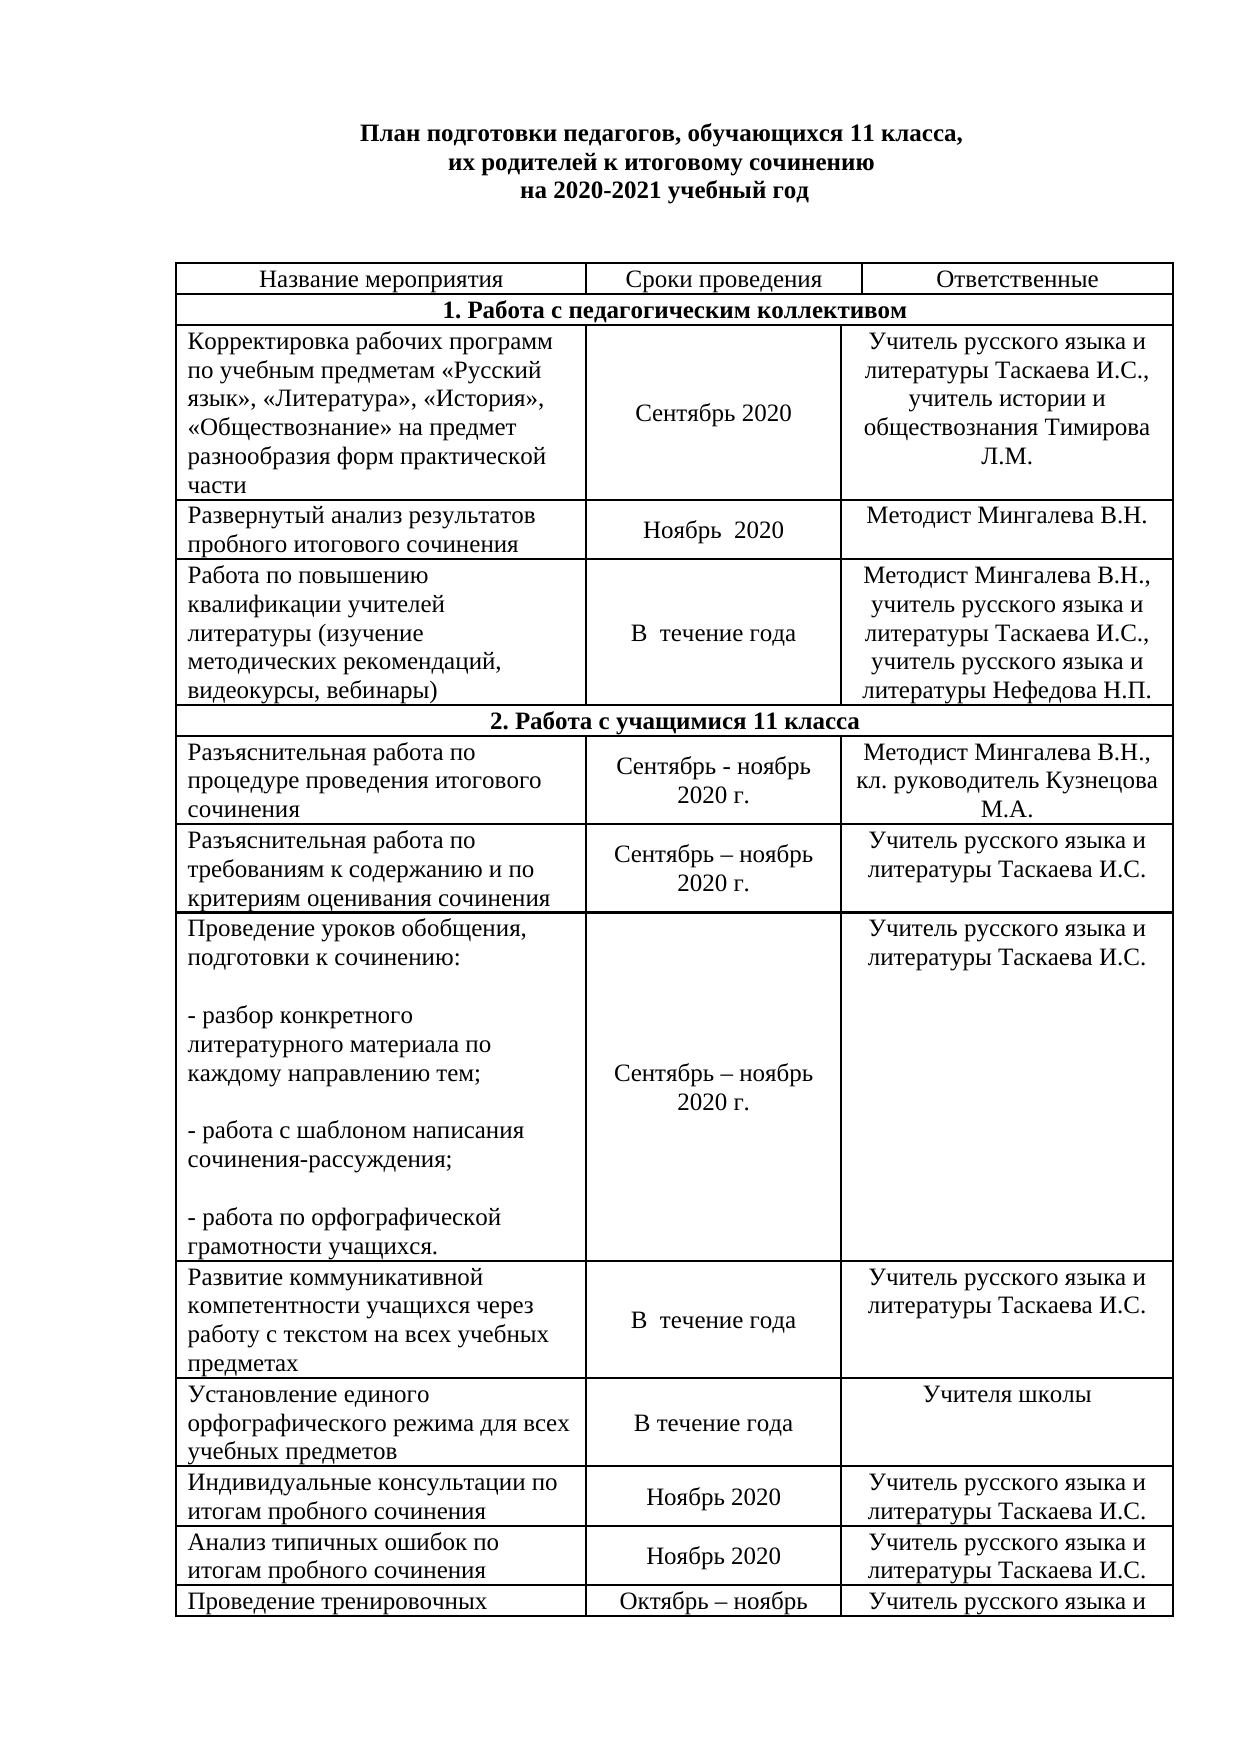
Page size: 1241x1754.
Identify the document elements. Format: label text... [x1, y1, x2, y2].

table_cell Методист Мингалева В.Н., учитель русского языка и литературы Таскаева И.С., учитель русского языка и литературы Нефедова Н.П. [842, 560, 1172, 704]
table_cell Разъяснительная работа по требованиям к содержанию и по критериям оценивания сочинения [177, 825, 585, 911]
table_cell Корректировка рабочих программ по учебным предметам «Русский язык», «Литература», «История», «Обществознание» на предмет разнообразия форм практической части [177, 326, 585, 498]
table_cell В течение года [587, 1379, 840, 1465]
table_cell Сентябрь - ноябрь 2020 г. [587, 737, 840, 823]
table_cell Работа по повышению квалификации учителей литературы (изучение методических рекомендаций, видеокурсы, вебинары) [177, 560, 585, 704]
text План подготовки педагогов, обучающихся 11 класса, их родителей к итоговому сочинению на 2020-2021 учебный год [177, 118, 1152, 204]
table_cell Анализ типичных ошибок по итогам пробного сочинения [177, 1527, 585, 1584]
table_cell Сентябрь – ноябрь 2020 г. [587, 825, 840, 911]
table_cell Учителя школы [842, 1379, 1172, 1465]
table_cell Сентябрь 2020 [587, 326, 840, 498]
table_header Сроки проведения [587, 264, 861, 293]
table_cell Учитель русского языка и литературы Таскаева И.С. [842, 914, 1172, 1260]
table_cell Ноябрь 2020 [587, 501, 840, 558]
table_cell Индивидуальные консультации по итогам пробного сочинения [177, 1467, 585, 1525]
table_cell Учитель русского языка и литературы Таскаева И.С. [842, 1527, 1172, 1584]
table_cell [587, 1586, 840, 1615]
table_cell 2. Работа с учащимися 11 класса [177, 706, 1172, 735]
table_cell Методист Мингалева В.Н., кл. руководитель Кузнецова М.А. [842, 737, 1172, 823]
table_cell Сентябрь – ноябрь 2020 г. [587, 914, 840, 1260]
table_cell В течение года [587, 1262, 840, 1377]
table_cell Разъяснительная работа по процедуре проведения итогового сочинения [177, 737, 585, 823]
table_cell Учитель русского языка и литературы Таскаева И.С. [842, 1467, 1172, 1525]
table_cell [842, 1586, 1172, 1615]
table_cell Методист Мингалева В.Н. [842, 501, 1172, 558]
table_cell Проведение уроков обобщения, подготовки к сочинению: - разбор конкретного литературного материала по каждому направлению тем; - работа с шаблоном написания сочинения-рассуждения; - работа по орфографической грамотности учащихся. [177, 914, 585, 1260]
table_cell Учитель русского языка и литературы Таскаева И.С. [842, 1262, 1172, 1377]
table_cell Ноябрь 2020 [587, 1527, 840, 1584]
table_header Ответственные [863, 264, 1172, 293]
table_cell Развитие коммуникативной компетентности учащихся через работу с текстом на всех учебных предметах [177, 1262, 585, 1377]
table_cell Установление единого орфографического режима для всех учебных предметов [177, 1379, 585, 1465]
table_header Название мероприятия [177, 264, 585, 293]
table_cell Развернутый анализ результатов пробного итогового сочинения [177, 501, 585, 558]
table_cell 1. Работа с педагогическим коллективом [177, 295, 1172, 324]
table_cell Ноябрь 2020 [587, 1467, 840, 1525]
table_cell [177, 1586, 585, 1615]
table_cell Учитель русского языка и литературы Таскаева И.С. [842, 825, 1172, 911]
table_cell В течение года [587, 560, 840, 704]
table_cell Учитель русского языка и литературы Таскаева И.С., учитель истории и обществознания Тимирова Л.М. [842, 326, 1172, 498]
